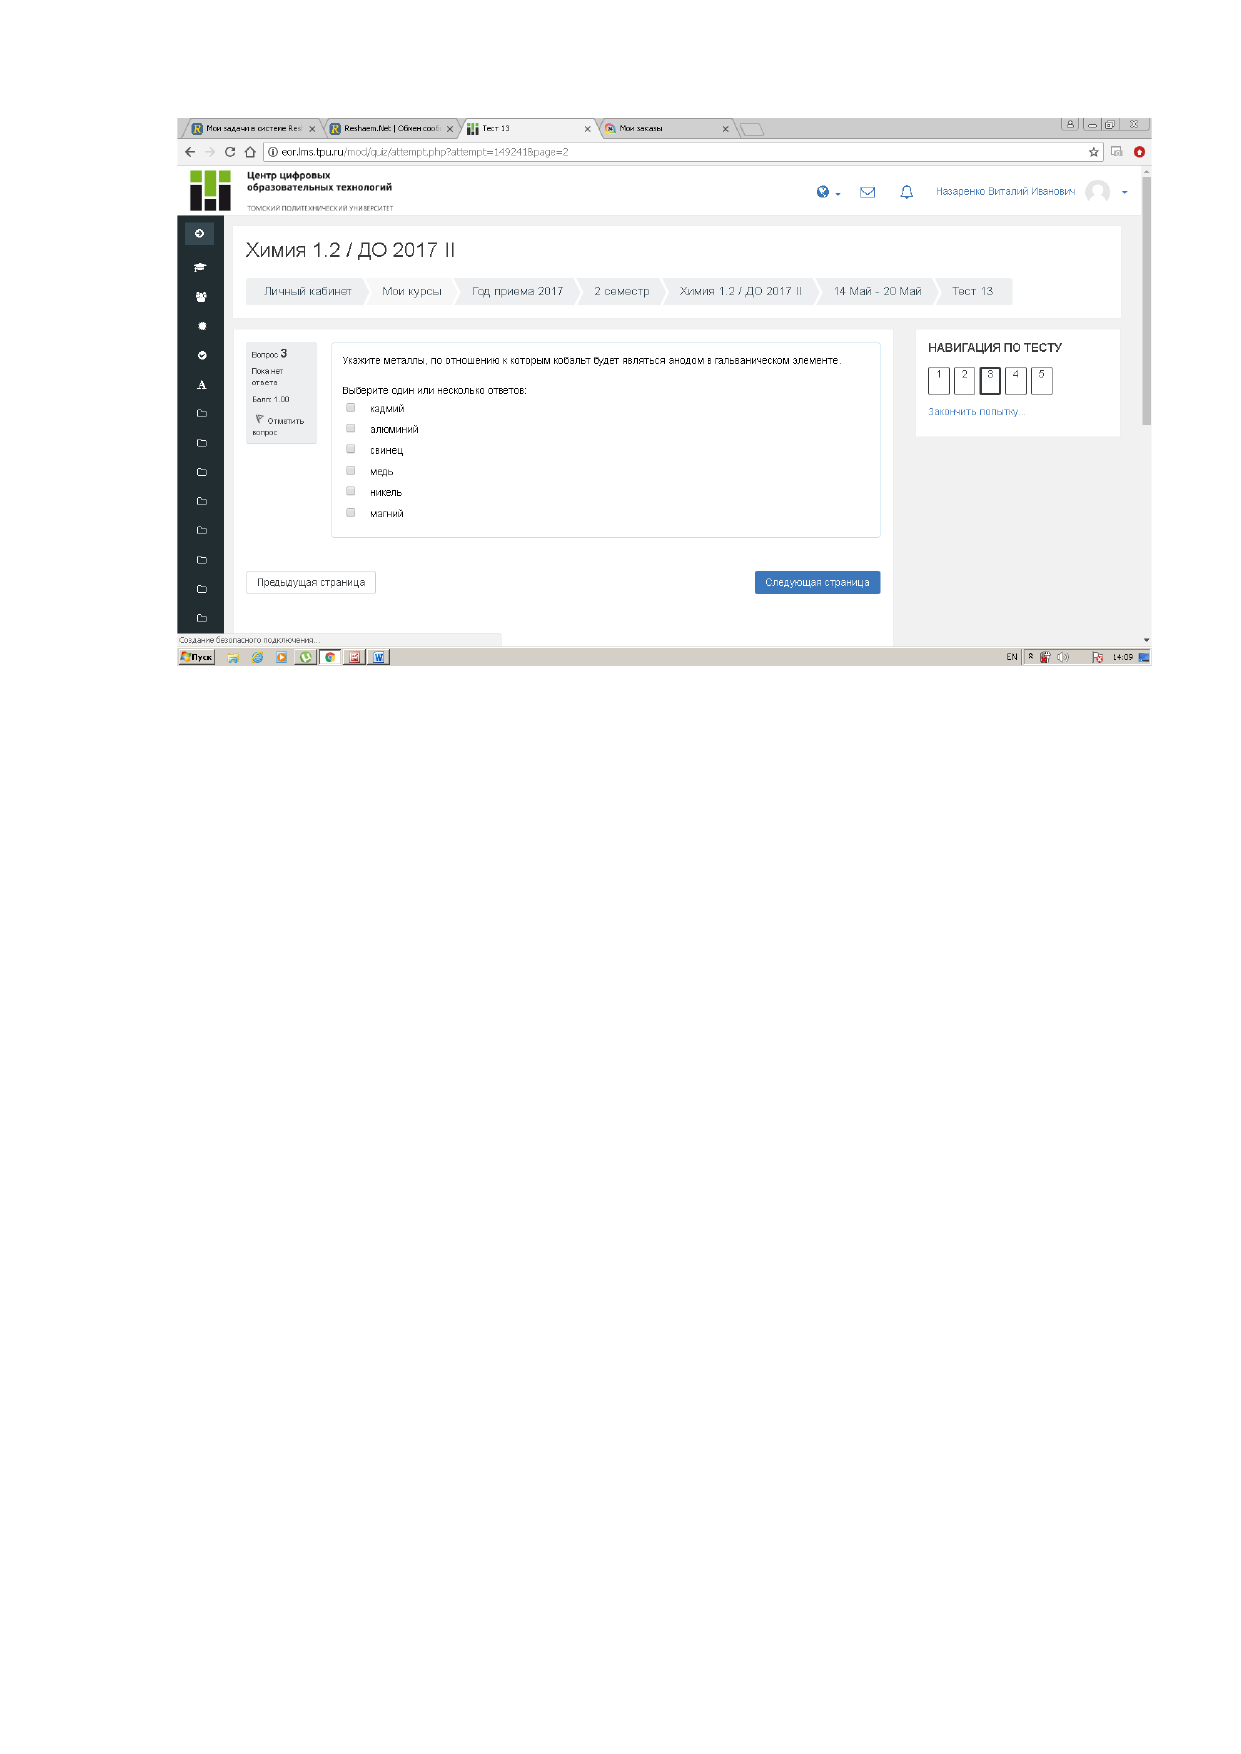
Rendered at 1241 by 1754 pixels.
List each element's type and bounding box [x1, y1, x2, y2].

picture [177, 118, 1152, 666]
